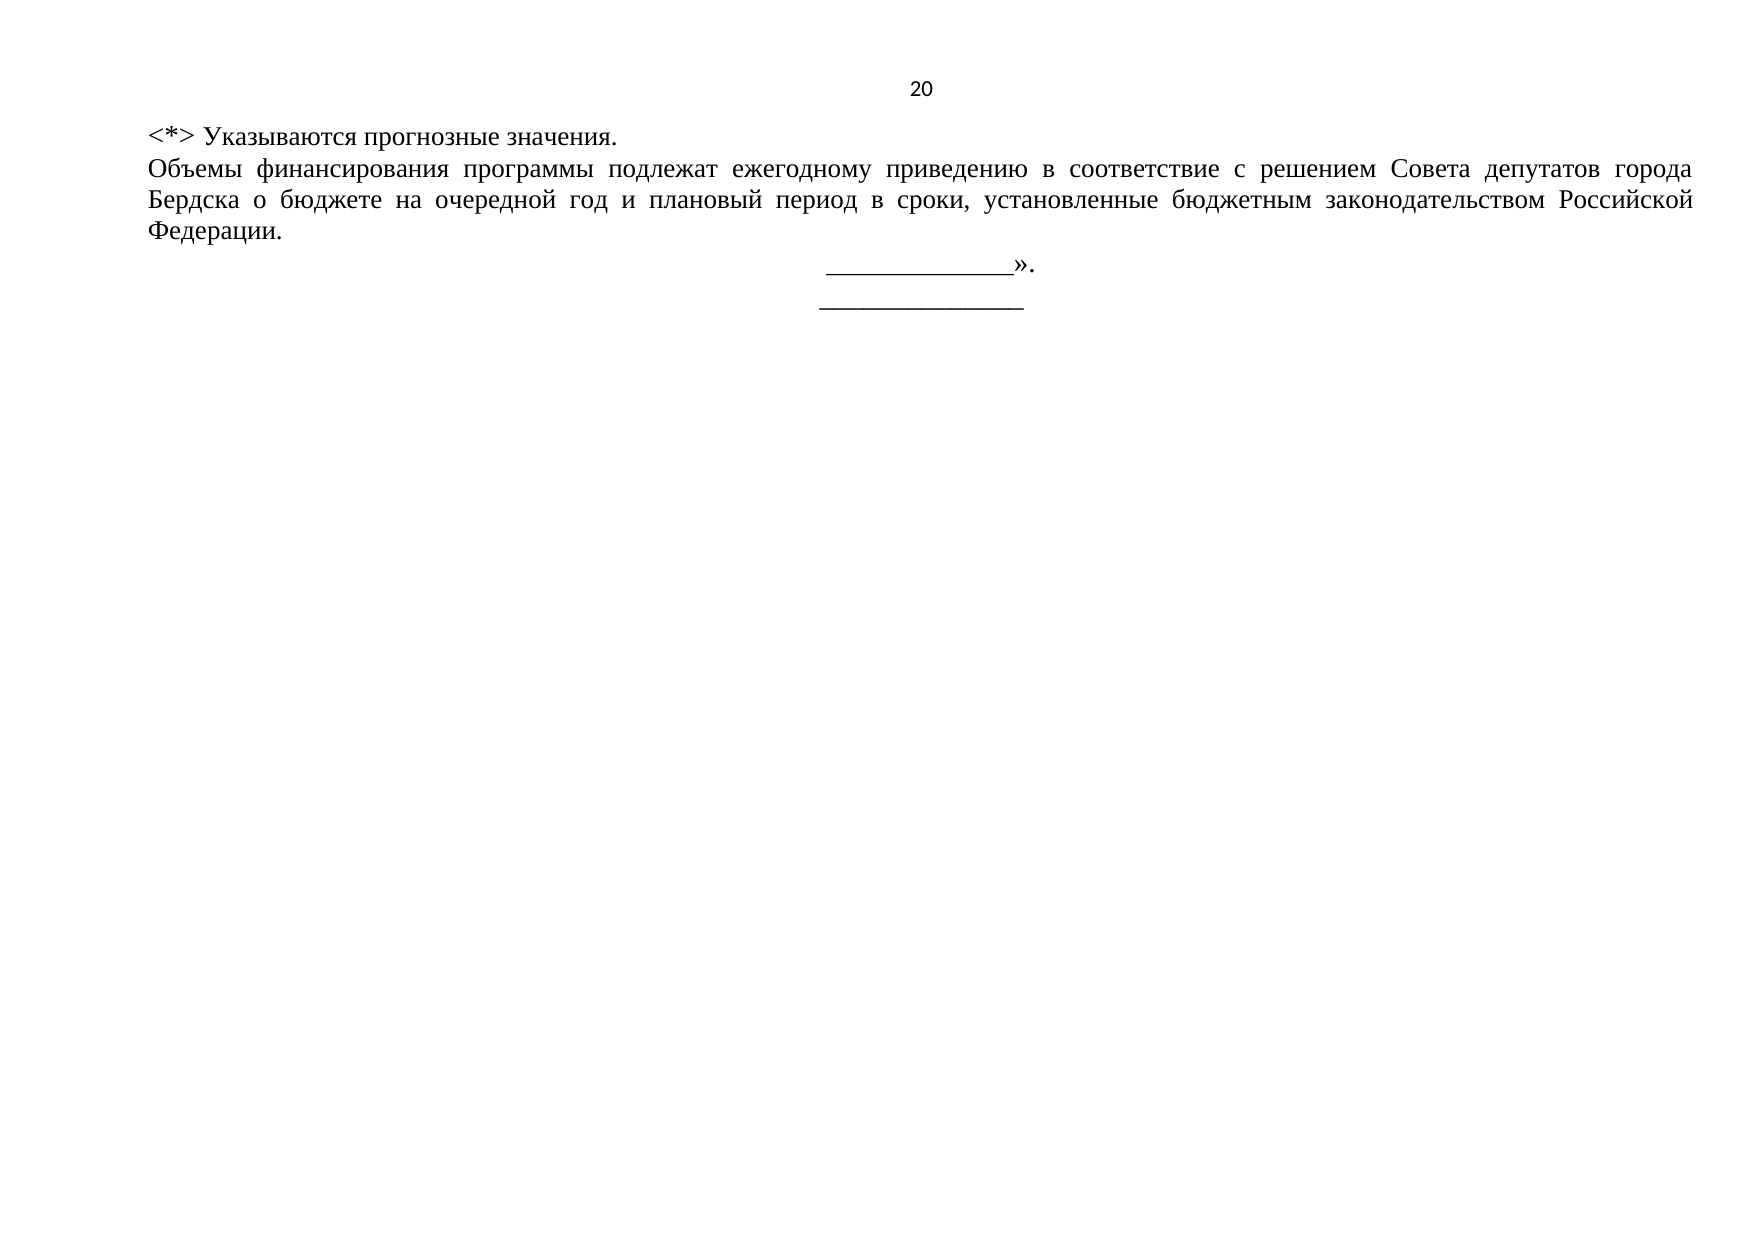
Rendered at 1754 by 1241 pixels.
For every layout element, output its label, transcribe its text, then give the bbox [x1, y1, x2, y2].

text ______________ [148, 279, 1695, 312]
text _______________». [148, 245, 1695, 279]
text Объемы финансирования программы подлежат ежегодному приведению в соответствие с решением Совета депутатов города Бердска о бюджете на очередной год и плановый период в сроки, установленные бюджетным законодательством Российской Федерации. [148, 152, 1695, 245]
text <*> Указываются прогнозные значения. [148, 118, 1695, 152]
